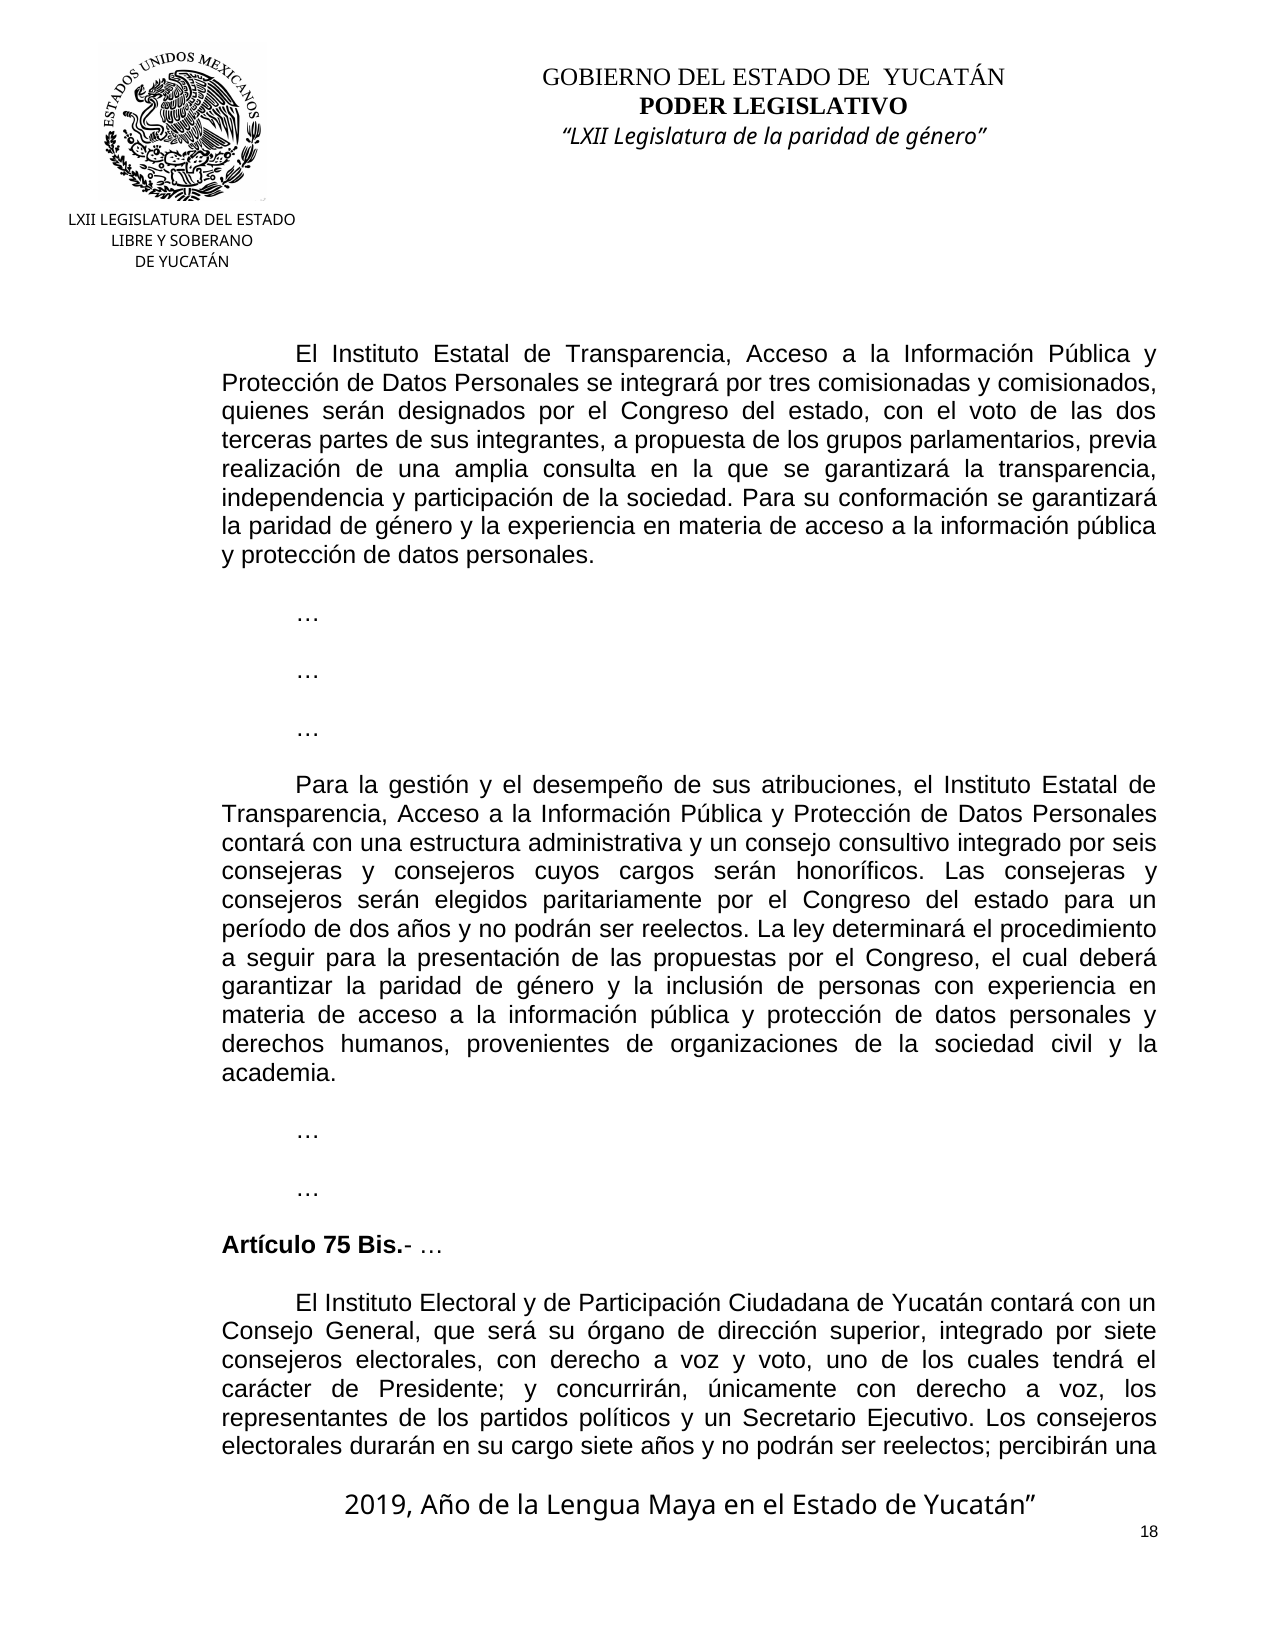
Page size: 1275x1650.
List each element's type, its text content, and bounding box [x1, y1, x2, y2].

text Para la gestión y el desempeño de sus atribuciones, el Instituto Estatal de Transparencia, Acceso a la Información Pública y Protección de Datos Personales contará con una estructura administrativa y un consejo consultivo integrado por seis consejeras y consejeros cuyos cargos serán honoríficos. Las consejeras y consejeros serán elegidos paritariamente por el Congreso del estado para un período de dos años y no podrán ser reelectos. La ley determinará el procedimiento a seguir para la presentación de las propuestas por el Congreso, el cual deberá garantizar la paridad de género y la inclusión de personas con experiencia en materia de acceso a la información pública y protección de datos personales y derechos humanos, provenientes de organizaciones de la sociedad civil y la academia. [221, 770, 1158, 1086]
text … [221, 1115, 1158, 1144]
text El Instituto Estatal de Transparencia, Acceso a la Información Pública y Protección de Datos Personales se integrará por tres comisionadas y comisionados, quienes serán designados por el Congreso del estado, con el voto de las dos terceras partes de sus integrantes, a propuesta de los grupos parlamentarios, previa realización de una amplia consulta en la que se garantizará la transparencia, independencia y participación de la sociedad. Para su conformación se garantizará la paridad de género y la experiencia en materia de acceso a la información pública y protección de datos personales. [221, 339, 1158, 569]
text … [221, 598, 1158, 626]
text … [221, 1173, 1158, 1201]
text Artículo 75 Bis.- … [221, 1230, 1158, 1259]
picture [98, 42, 267, 201]
text … [221, 713, 1158, 741]
text … [221, 655, 1158, 684]
